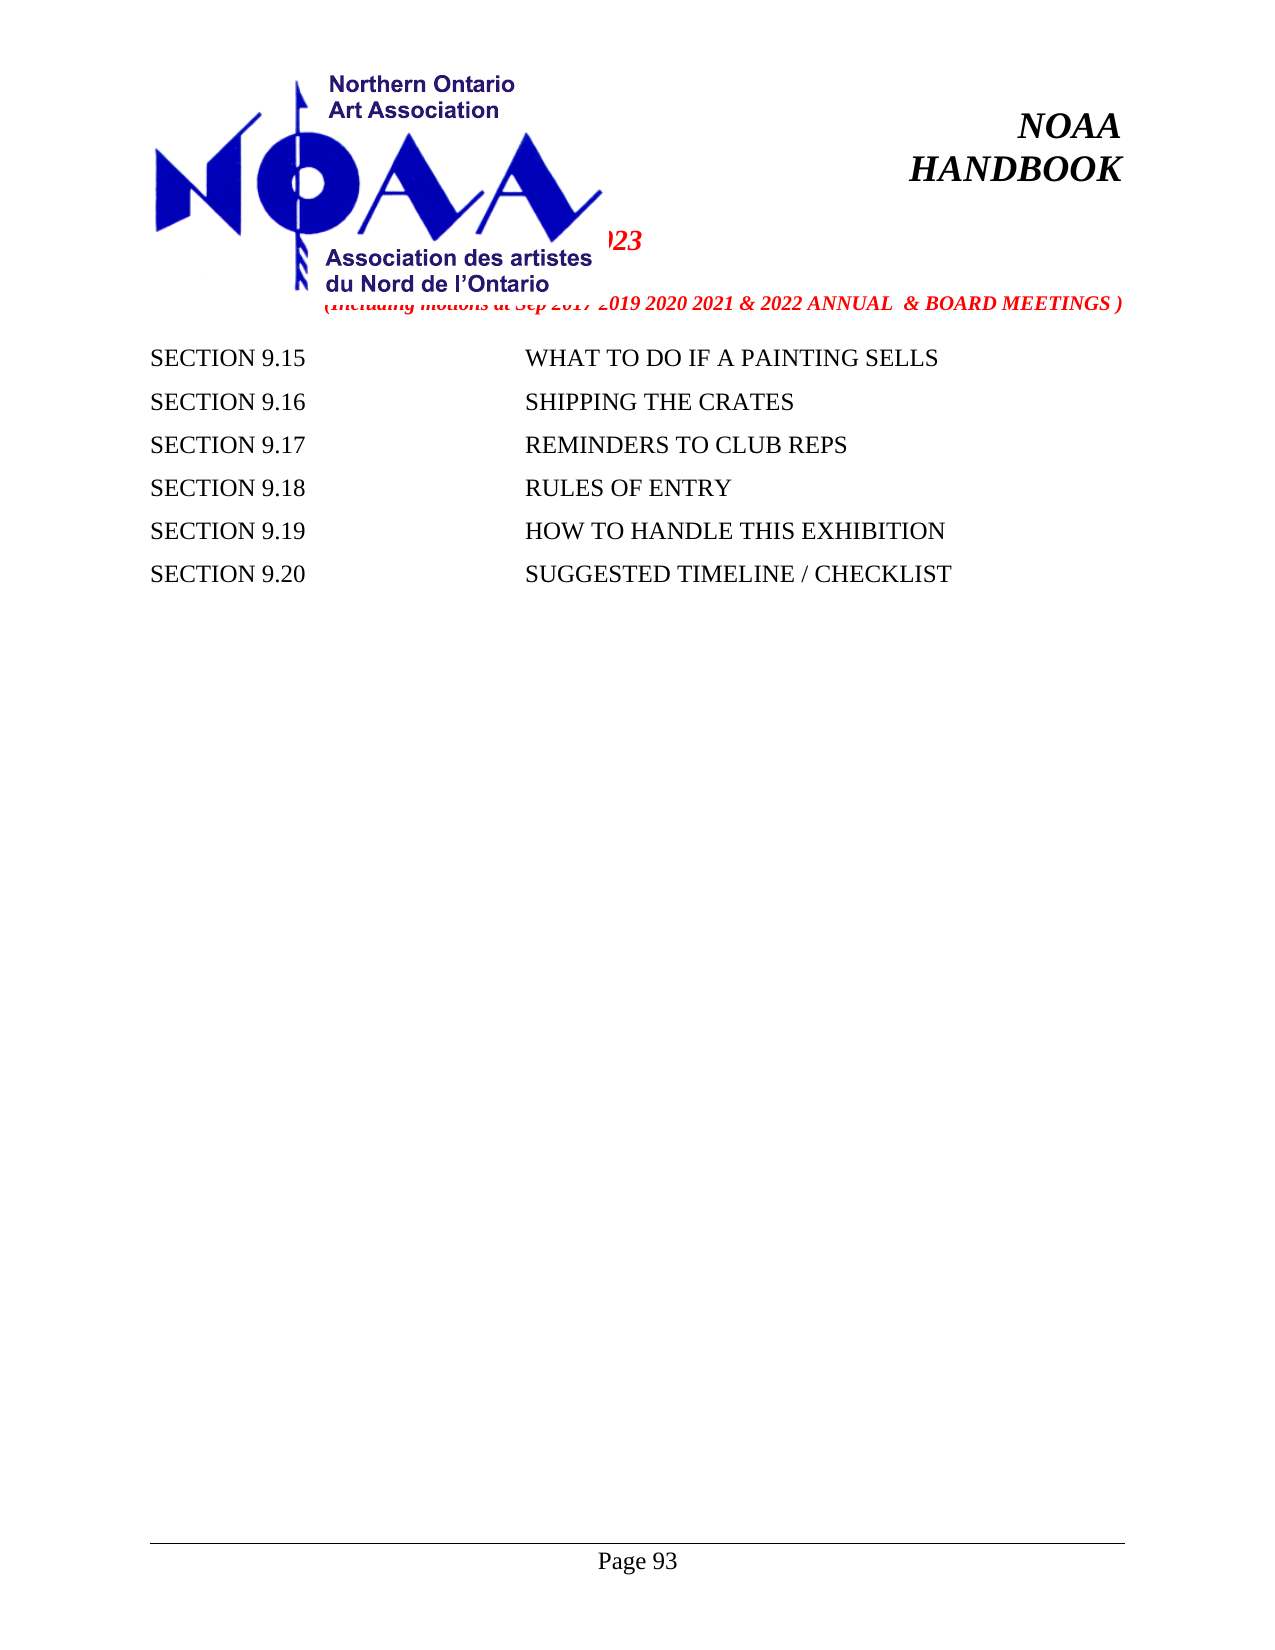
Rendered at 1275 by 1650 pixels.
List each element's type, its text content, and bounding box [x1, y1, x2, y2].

text SECTION 9.15 WHAT TO DO IF A PAINTING SELLS [150, 343, 1125, 372]
text SECTION 9.16 SHIPPING THE CRATES [150, 387, 1125, 415]
text SECTION 9.19 HOW TO HANDLE THIS EXHIBITION [150, 516, 1125, 545]
text SECTION 9.17 REMINDERS TO CLUB REPS [150, 430, 1125, 458]
text SECTION 9.18 RULES OF ENTRY [150, 473, 1125, 502]
subtitle SECTION 9.20 SUGGESTED TIMELINE / CHECKLISTSECTION 9.1 [150, 559, 1125, 588]
